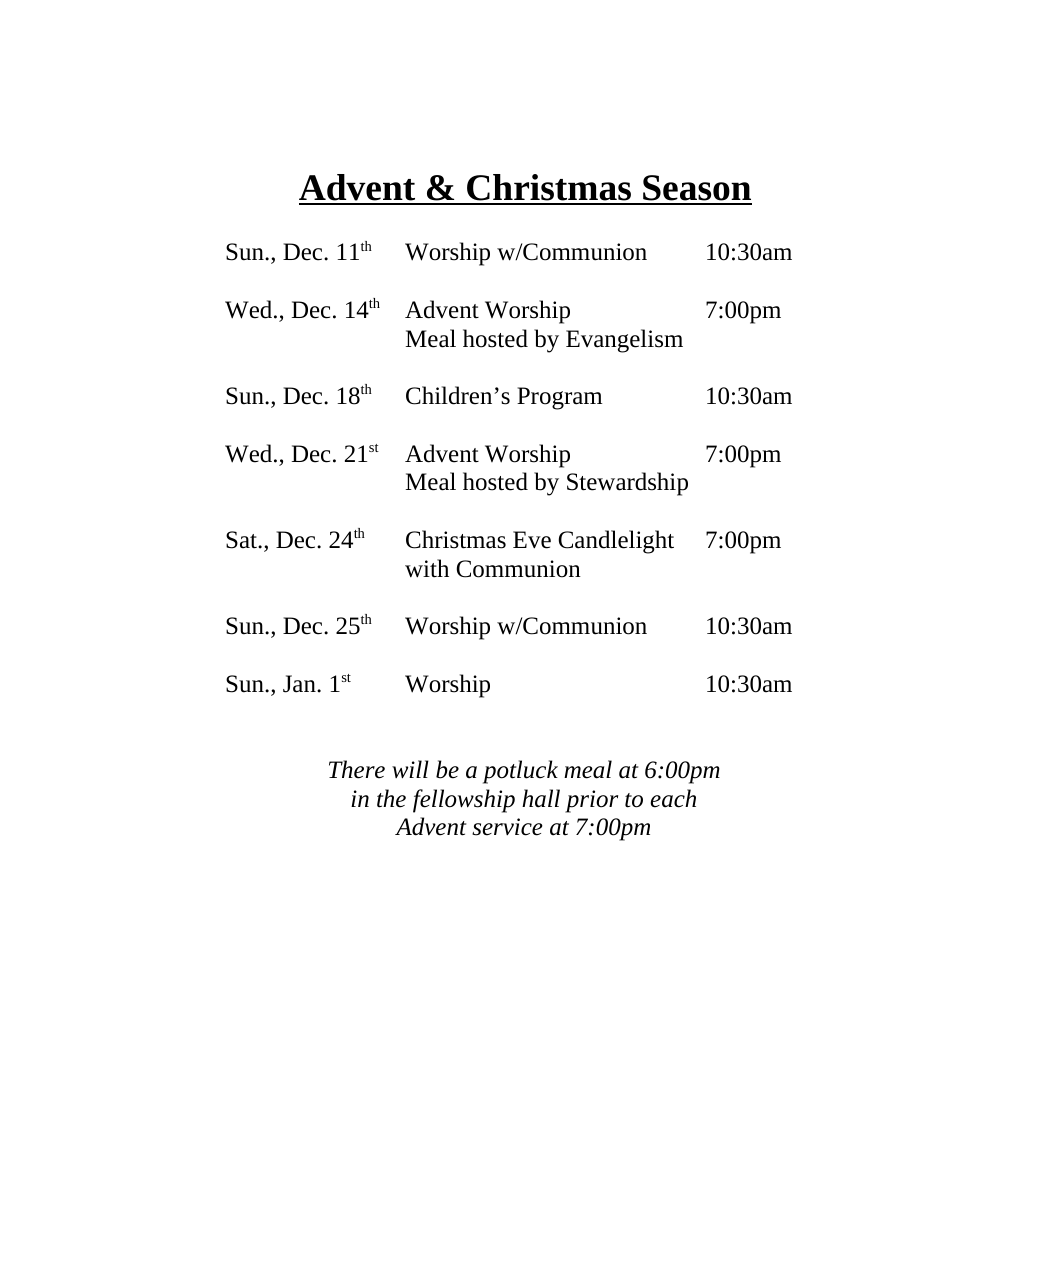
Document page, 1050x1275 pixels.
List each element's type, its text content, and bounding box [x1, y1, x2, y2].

text with Communion [75, 554, 975, 582]
text Sat., Dec. 24th Christmas Eve Candlelight 7:00pm [195, 525, 975, 554]
text Sun., Dec. 11th Worship w/Communion 10:30am [195, 237, 975, 266]
text Sun., Dec. 25th Worship w/Communion 10:30am [195, 611, 975, 640]
text Advent & Christmas Season [75, 166, 975, 209]
text Wed., Dec. 21st Advent Worship 7:00pm [195, 439, 975, 467]
text in the fellowship hall prior to each [75, 784, 975, 812]
text There will be a potluck meal at 6:00pm [75, 755, 975, 784]
text Advent service at 7:00pm [75, 812, 975, 841]
text Wed., Dec. 14th Advent Worship 7:00pm [195, 295, 975, 324]
text Sun., Dec. 18th Children’s Program 10:30am [195, 381, 975, 410]
text Sun., Jan. 1st Worship 10:30am [195, 669, 975, 697]
text Meal hosted by Evangelism [75, 324, 975, 352]
text Meal hosted by Stewardship [75, 467, 975, 496]
